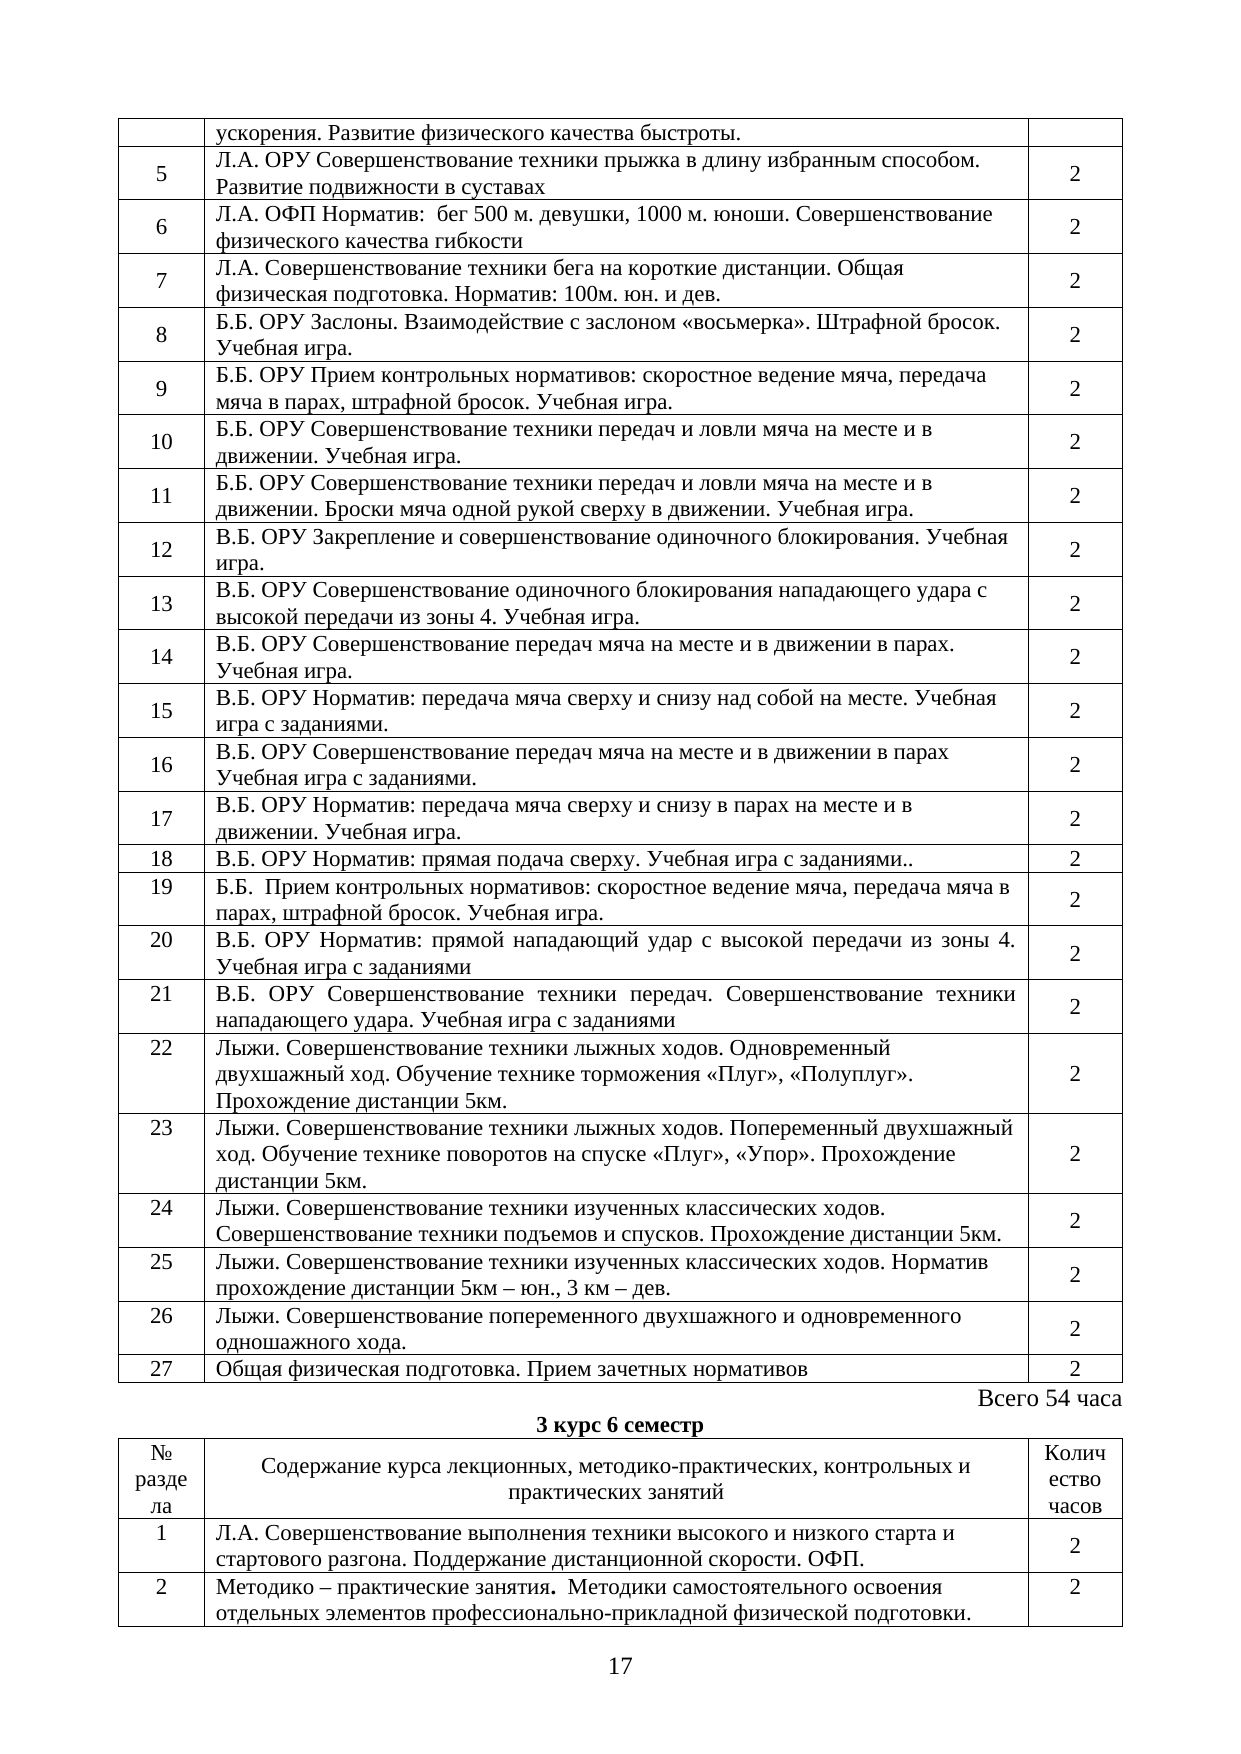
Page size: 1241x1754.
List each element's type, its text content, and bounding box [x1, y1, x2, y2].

table_cell 16 [119, 738, 204, 791]
table_cell 4 [119, 119, 204, 146]
table_cell Б.Б. ОРУ Совершенствование техники передач и ловли мяча на месте и в движении. Учебная игра. [205, 415, 1028, 468]
table_cell 15 [119, 684, 204, 737]
table_cell 2 [1029, 1114, 1122, 1193]
table_cell 17 [119, 792, 204, 844]
table_cell 2 [1029, 308, 1122, 361]
table_cell Б.Б. Прием контрольных нормативов: скоростное ведение мяча, передача мяча в парах, штрафной бросок. Учебная игра. [205, 873, 1028, 925]
table_cell 2 [1029, 1519, 1122, 1572]
table_cell 2 [1029, 873, 1122, 925]
text 3 курс 6 семестр [118, 1412, 1122, 1438]
table_cell 24 [119, 1194, 204, 1247]
table_cell Общая физическая подготовка. Прием зачетных нормативов [205, 1355, 1028, 1382]
table_cell Лыжи. Совершенствование техники изученных классических ходов. Совершенствование техники подъемов и спусков. Прохождение дистанции 5км. [205, 1194, 1028, 1247]
table_header № раздела [119, 1439, 204, 1518]
table_cell 2 [1029, 362, 1122, 414]
table_cell Лыжи. Совершенствование техники лыжных ходов. Попеременный двухшажный ход. Обучение технике поворотов на спуске «Плуг», «Упор». Прохождение дистанции 5км. [205, 1114, 1028, 1193]
table_cell В.Б. ОРУ Совершенствование техники передач. Совершенствование техники нападающего удара. Учебная игра с заданиями [205, 980, 1028, 1033]
table_cell 8 [119, 308, 204, 361]
table_cell 2 [1029, 630, 1122, 683]
table_cell 5 [119, 147, 204, 199]
table_cell Лыжи. Совершенствование техники изученных классических ходов. Норматив прохождение дистанции 5км – юн., – дев. [205, 1248, 1028, 1301]
table_cell Л.А. ОРУ Совершенствование техники прыжка в длину избранным способом. Развитие подвижности в суставах [205, 147, 1028, 199]
table_cell 2 [119, 1573, 204, 1626]
table_cell 2 [1029, 200, 1122, 253]
table_cell В.Б. ОРУ Норматив: прямой нападающий удар с высокой передачи из зоны 4. Учебная игра с заданиями [205, 926, 1028, 979]
table_cell В.Б. ОРУ Норматив: прямая подача сверху. Учебная игра с заданиями.. [205, 845, 1028, 872]
table_cell 2 [1029, 792, 1122, 844]
table_cell 25 [119, 1248, 204, 1301]
table_cell 2 [1029, 1248, 1122, 1301]
table_cell 14 [119, 630, 204, 683]
table_cell 21 [119, 980, 204, 1033]
table_cell 23 [119, 1114, 204, 1193]
table_cell 2 [1029, 147, 1122, 199]
table_cell В.Б. ОРУ Совершенствование передач мяча на месте и в движении в парах Учебная игра с заданиями. [205, 738, 1028, 791]
table_cell 2 [1029, 1355, 1122, 1382]
table_cell 2 [1029, 469, 1122, 522]
table_cell 2 [1029, 1034, 1122, 1113]
table_cell 2 [1029, 738, 1122, 791]
table_cell В.Б. ОРУ Норматив: передача мяча сверху и снизу над собой на месте. Учебная игра с заданиями. [205, 684, 1028, 737]
table_cell Б.Б. ОРУ Прием контрольных нормативов: скоростное ведение мяча, передача мяча в парах, штрафной бросок. Учебная игра. [205, 362, 1028, 414]
table_cell 7 [119, 254, 204, 307]
table_cell Б.Б. ОРУ Совершенствование техники передач и ловли мяча на месте и в движении. Броски мяча одной рукой сверху в движении. Учебная игра. [205, 469, 1028, 522]
table_cell В.Б. ОРУ Совершенствование передач мяча на месте и в движении в парах. Учебная игра. [205, 630, 1028, 683]
table_cell 2 [1029, 1573, 1122, 1626]
table_cell 22 [119, 1034, 204, 1113]
table_cell В.Б. ОРУ Норматив: передача мяча сверху и снизу в парах на месте и в движении. Учебная игра. [205, 792, 1028, 844]
table_cell 2 [1029, 1194, 1122, 1247]
table_cell 2 [1029, 980, 1122, 1033]
table_cell 13 [119, 577, 204, 629]
table_cell 2 [1029, 845, 1122, 872]
table_cell Л.А. Совершенствование выполнения техники высокого и низкого старта и стартового разгона. Поддержание дистанционной скорости. ОФП. [205, 1519, 1028, 1572]
table_cell 9 [119, 362, 204, 414]
table_cell 18 [119, 845, 204, 872]
table_cell Лыжи. Совершенствование техники лыжных ходов. Одновременный двухшажный ход. Обучение технике торможения «Плуг», «Полуплуг». Прохождение дистанции 5км. [205, 1034, 1028, 1113]
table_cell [205, 1573, 1028, 1626]
table_cell 12 [119, 523, 204, 576]
table_cell 1 [119, 1519, 204, 1572]
table_cell В.Б. ОРУ Совершенствование одиночного блокирования нападающего удара с высокой передачи из зоны 4. Учебная игра. [205, 577, 1028, 629]
table_cell В.Б. ОРУ Закрепление и совершенствование одиночного блокирования. Учебная игра. [205, 523, 1028, 576]
table_cell 6 [119, 200, 204, 253]
table_cell 2 [1029, 1302, 1122, 1354]
table_cell 11 [119, 469, 204, 522]
table_cell 19 [119, 873, 204, 925]
table_cell Лыжи. Совершенствование попеременного двухшажного и одновременного одношажного хода. [205, 1302, 1028, 1354]
table_cell 2 [1029, 523, 1122, 576]
table_cell 20 [119, 926, 204, 979]
table_header Количество часов [1029, 1439, 1122, 1518]
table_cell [205, 119, 1028, 146]
table_cell 2 [1029, 684, 1122, 737]
table_cell 27 [119, 1355, 204, 1382]
table_cell Л.А. ОФП Норматив: бег . девушки, . юноши. Совершенствование физического качества гибкости [205, 200, 1028, 253]
table_cell 26 [119, 1302, 204, 1354]
table_cell Л.А. Совершенствование техники бега на короткие дистанции. Общая физическая подготовка. Норматив: 100м. юн. и дев. [205, 254, 1028, 307]
table_cell 10 [119, 415, 204, 468]
table_cell 2 [1029, 119, 1122, 146]
table_header Содержание курса лекционных, методико-практических, контрольных и практических занятий [205, 1439, 1028, 1518]
text Всего 54 часа [118, 1383, 1122, 1412]
table_cell 2 [1029, 926, 1122, 979]
table_cell Б.Б. ОРУ Заслоны. Взаимодействие с заслоном «восьмерка». Штрафной бросок. Учебная игра. [205, 308, 1028, 361]
table_cell 2 [1029, 254, 1122, 307]
table_cell 2 [1029, 577, 1122, 629]
table_cell 2 [1029, 415, 1122, 468]
